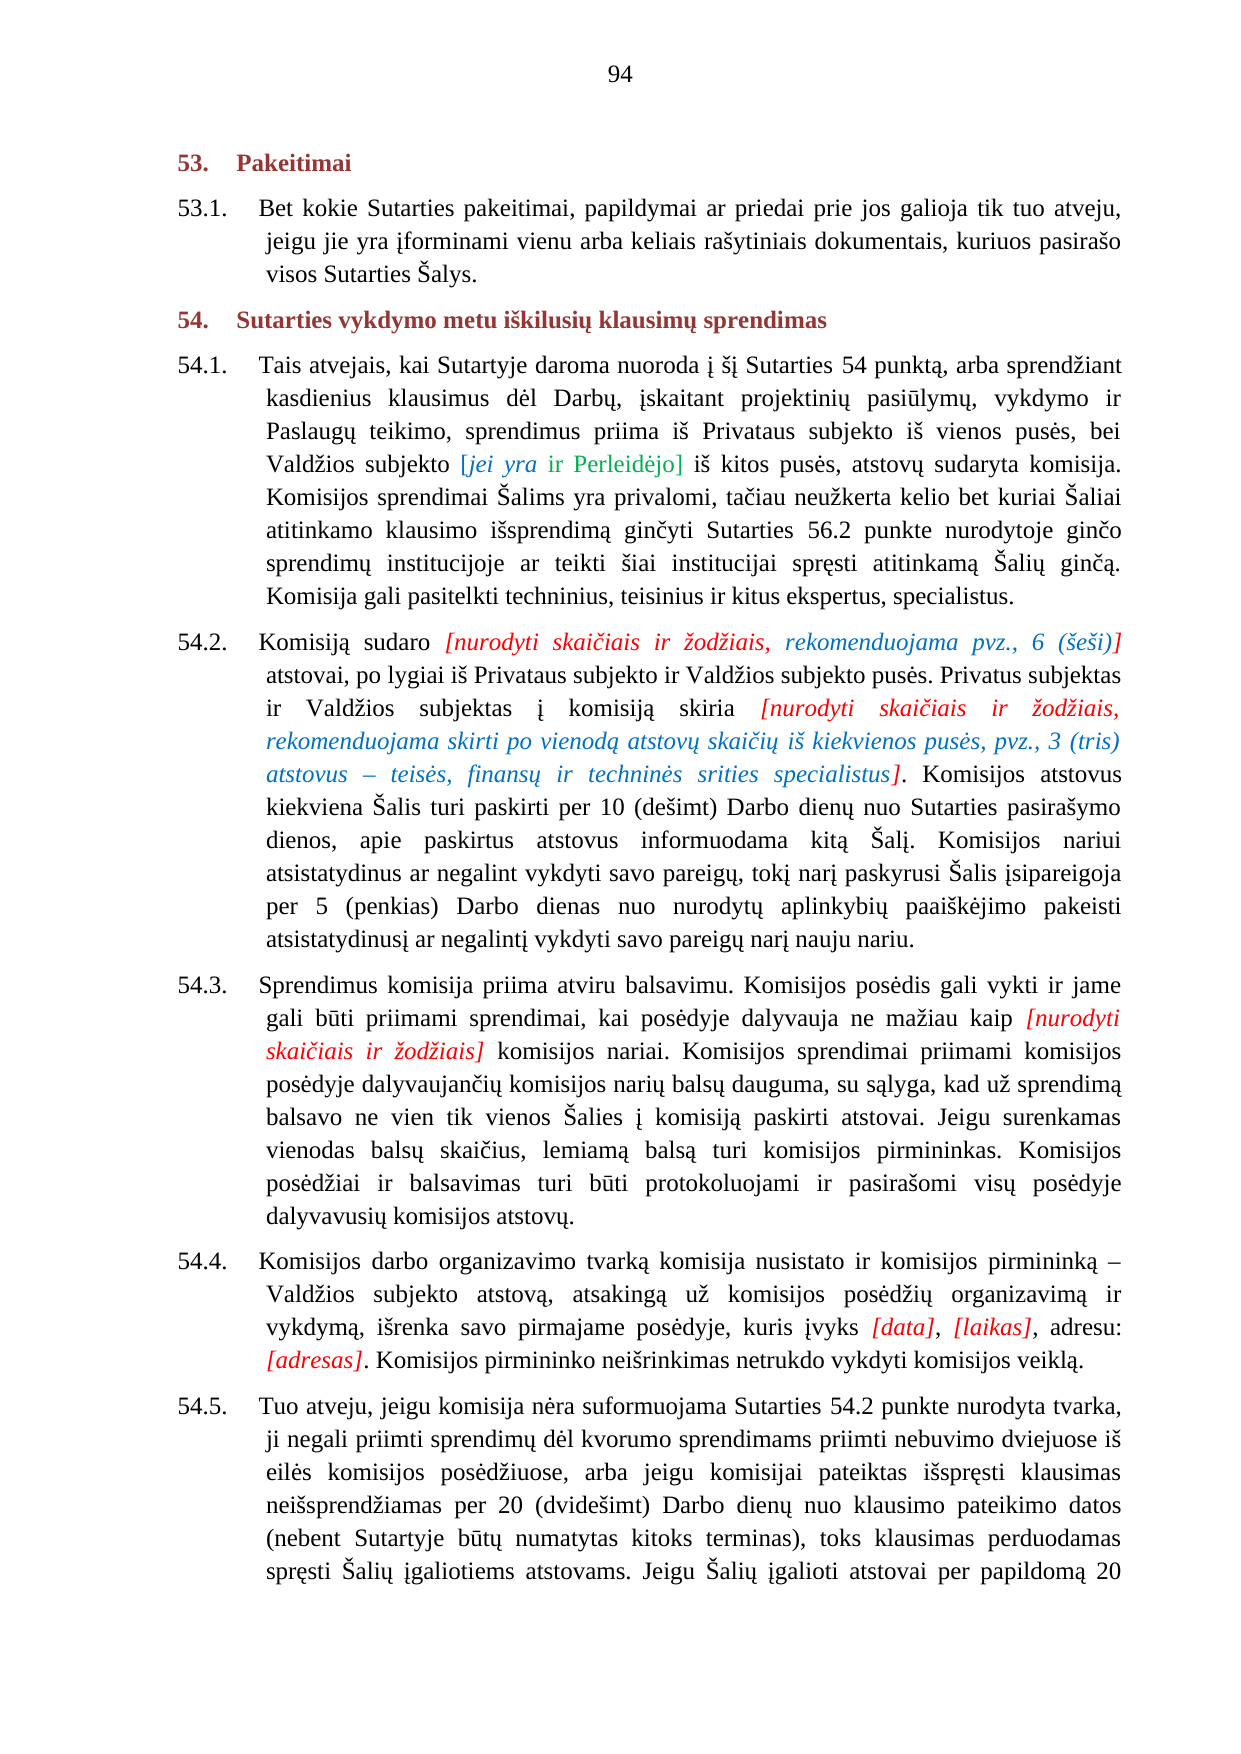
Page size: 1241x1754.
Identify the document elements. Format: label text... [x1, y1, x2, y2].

subtitle Pakeitimai [177, 148, 1122, 176]
text Bet kokie Sutarties pakeitimai, papildymai ar priedai prie jos galioja tik tuo atveju, jeigu jie yra įforminami vienu arba keliais rašytiniais dokumentais, kuriuos pasirašo visos Sutarties Šalys. [177, 193, 1122, 288]
text Komisiją sudaro [nurodyti skaičiais ir žodžiais, rekomenduojama pvz., 6 (šeši)] atstovai, po lygiai iš Privataus subjekto ir Valdžios subjekto pusės. Privatus subjektas ir Valdžios subjektas į komisiją skiria [nurodyti skaičiais ir žodžiais, rekomenduojama skirti po vienodą atstovų skaičių iš kiekvienos pusės, pvz., 3 (tris) atstovus – teisės, finansų ir techninės srities specialistus]. Komisijos atstovus kiekviena Šalis turi paskirti per 10 (dešimt) Darbo dienų nuo Sutarties pasirašymo dienos, apie paskirtus atstovus informuodama kitą Šalį. Komisijos nariui atsistatydinus ar negalint vykdyti savo pareigų, tokį narį paskyrusi Šalis įsipareigoja per 5 (penkias) Darbo dienas nuo nurodytų aplinkybių paaiškėjimo pakeisti atsistatydinusį ar negalintį vykdyti savo pareigų narį nauju nariu. [177, 627, 1122, 953]
text Sprendimus komisija priima atviru balsavimu. Komisijos posėdis gali vykti ir jame gali būti priimami sprendimai, kai posėdyje dalyvauja ne mažiau kaip [nurodyti skaičiais ir žodžiais] komisijos nariai. Komisijos sprendimai priimami komisijos posėdyje dalyvaujančių komisijos narių balsų dauguma, su sąlyga, kad už sprendimą balsavo ne vien tik vienos Šalies į komisiją paskirti atstovai. Jeigu surenkamas vienodas balsų skaičius, lemiamą balsą turi komisijos pirmininkas. Komisijos posėdžiai ir balsavimas turi būti protokoluojami ir pasirašomi visų posėdyje dalyvavusių komisijos atstovų. [177, 970, 1122, 1229]
text Tais atvejais, kai Sutartyje daroma nuoroda į šį Sutarties 54 punktą, arba sprendžiant kasdienius klausimus dėl Darbų, įskaitant projektinių pasiūlymų, vykdymo ir Paslaugų teikimo, sprendimus priima iš Privataus subjekto iš vienos pusės, bei Valdžios subjekto [jei yra ir Perleidėjo] iš kitos pusės, atstovų sudaryta komisija. Komisijos sprendimai Šalims yra privalomi, tačiau neužkerta kelio bet kuriai Šaliai atitinkamo klausimo išsprendimą ginčyti Sutarties 56.2 punkte nurodytoje ginčo sprendimų institucijoje ar teikti šiai institucijai spręsti atitinkamą Šalių ginčą. Komisija gali pasitelkti techninius, teisinius ir kitus ekspertus, specialistus. [177, 350, 1122, 610]
subtitle Sutarties vykdymo metu iškilusių klausimų sprendimas [177, 305, 1122, 333]
text Komisijos darbo organizavimo tvarką komisija nusistato ir komisijos pirmininką – Valdžios subjekto atstovą, atsakingą už komisijos posėdžių organizavimą ir vykdymą, išrenka savo pirmajame posėdyje, kuris įvyks [data], [laikas], adresu: [adresas]. Komisijos pirmininko neišrinkimas netrukdo vykdyti komisijos veiklą. [177, 1246, 1122, 1374]
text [177, 1391, 1122, 1585]
